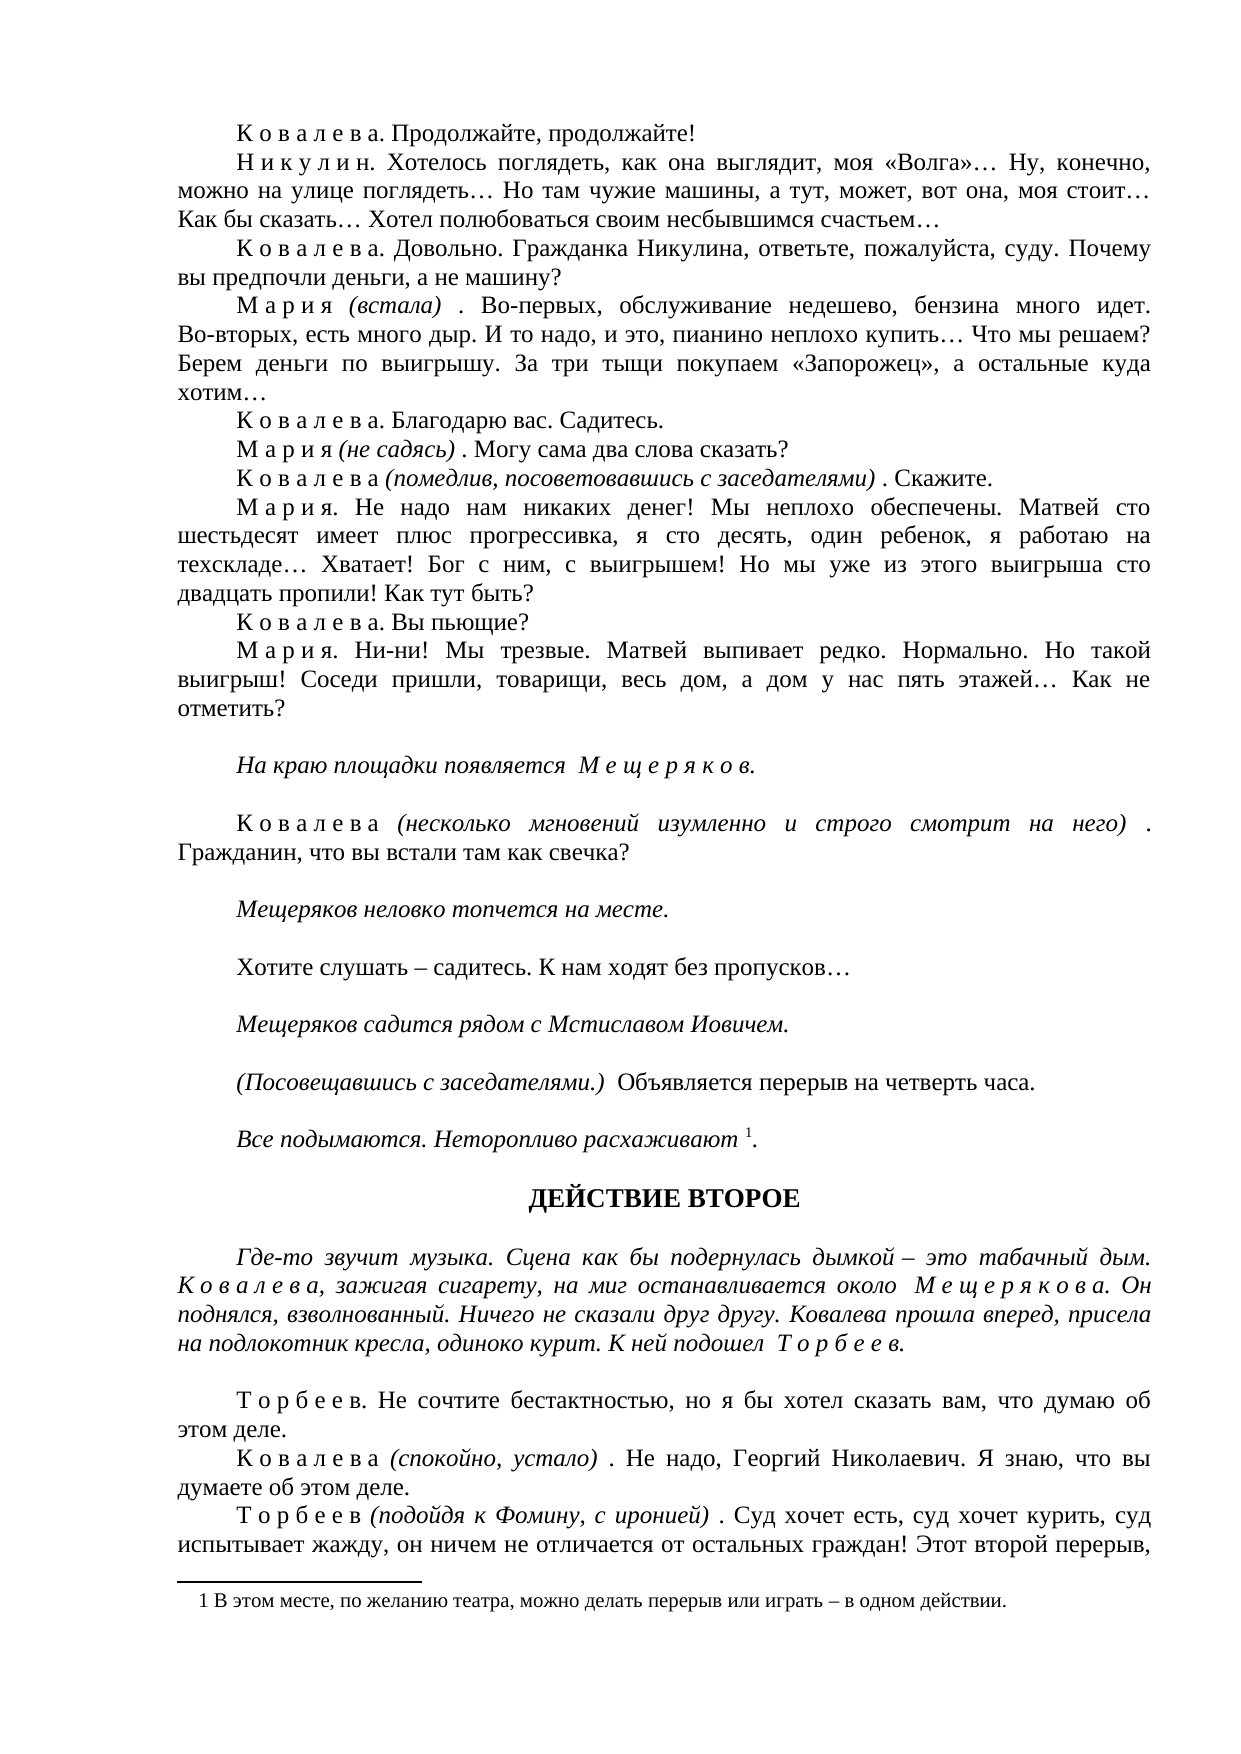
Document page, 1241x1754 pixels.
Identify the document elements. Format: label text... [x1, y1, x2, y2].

text Т о р б е е в. Не сочтите бестактностью, но я бы хотел сказать вам, что думаю об этом деле. [177, 1386, 1152, 1443]
text Мещеряков садится рядом с Мстиславом Иовичем. [177, 1009, 1152, 1038]
text К о в а л е в а. Довольно. Гражданка Никулина, ответьте, пожалуйста, суду. Почему вы предпочли деньги, а не машину? [177, 233, 1152, 291]
subtitle ДЕЙСТВИЕ ВТОРОЕ [177, 1182, 1152, 1213]
text М а р и я. Ни-ни! Мы трезвые. Матвей выпивает редко. Нормально. Но такой выигрыш! Соседи пришли, товарищи, весь дом, а дом у нас пять этажей… Как не отметить? [177, 636, 1152, 722]
text К о в а л е в а (помедлив, посоветовавшись с заседателями) . Скажите. [177, 463, 1152, 492]
text (Посовещавшись с заседателями.) Объявляется перерыв на четверть часа. [177, 1067, 1152, 1096]
text М а р и я (встала) . Во-первых, обслуживание недешево, бензина много идет. Во-вторых, есть много дыр. И то надо, и это, пианино неплохо купить… Что мы решаем? Берем деньги по выигрышу. За три тыщи покупаем «Запорожец», а остальные куда хотим… [177, 291, 1152, 406]
text К о в а л е в а. Благодарю вас. Садитесь. [177, 406, 1152, 434]
text Мещеряков неловко топчется на месте. [177, 894, 1152, 923]
text На краю площадки появляется М е щ е р я к о в. [177, 751, 1152, 779]
text К о в а л е в а. Вы пьющие? [177, 607, 1152, 636]
text Н и к у л и н. Хотелось поглядеть, как она выглядит, моя «Волга»… Ну, конечно, можно на улице поглядеть… Но там чужие машины, а тут, может, вот она, моя стоит… Как бы сказать… Хотел полюбоваться своим несбывшимся счастьем… [177, 147, 1152, 233]
text К о в а л е в а (несколько мгновений изумленно и строго смотрит на него) . Гражданин, что вы встали там как свечка? [177, 808, 1152, 866]
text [177, 1501, 1152, 1558]
text М а р и я (не садясь) . Могу сама два слова сказать? [177, 434, 1152, 463]
text Все подымаются. Неторопливо расхаживают . [177, 1124, 1152, 1153]
text Хотите слушать – садитесь. К нам ходят без пропусков… [177, 952, 1152, 981]
text К о в а л е в а (спокойно, устало) . Не надо, Георгий Николаевич. Я знаю, что вы думаете об этом деле. [177, 1443, 1152, 1501]
text М а р и я. Не надо нам никаких денег! Мы неплохо обеспечены. Матвей сто шестьдесят имеет плюс прогрессивка, я сто десять, один ребенок, я работаю на техскладе… Хватает! Бог с ним, с выигрышем! Но мы уже из этого выигрыша сто двадцать пропили! Как тут быть? [177, 492, 1152, 607]
text Где-то звучит музыка. Сцена как бы подернулась дымкой – это табачный дым. К о в а л е в а, зажигая сигарету, на миг останавливается около М е щ е р я к о в а. Он поднялся, взволнованный. Ничего не сказали друг другу. Ковалева прошла вперед, присела на подлокотник кресла, одиноко курит. К ней подошел Т о р б е е в. [177, 1242, 1152, 1357]
text К о в а л е в а. Продолжайте, продолжайте! [177, 118, 1152, 147]
